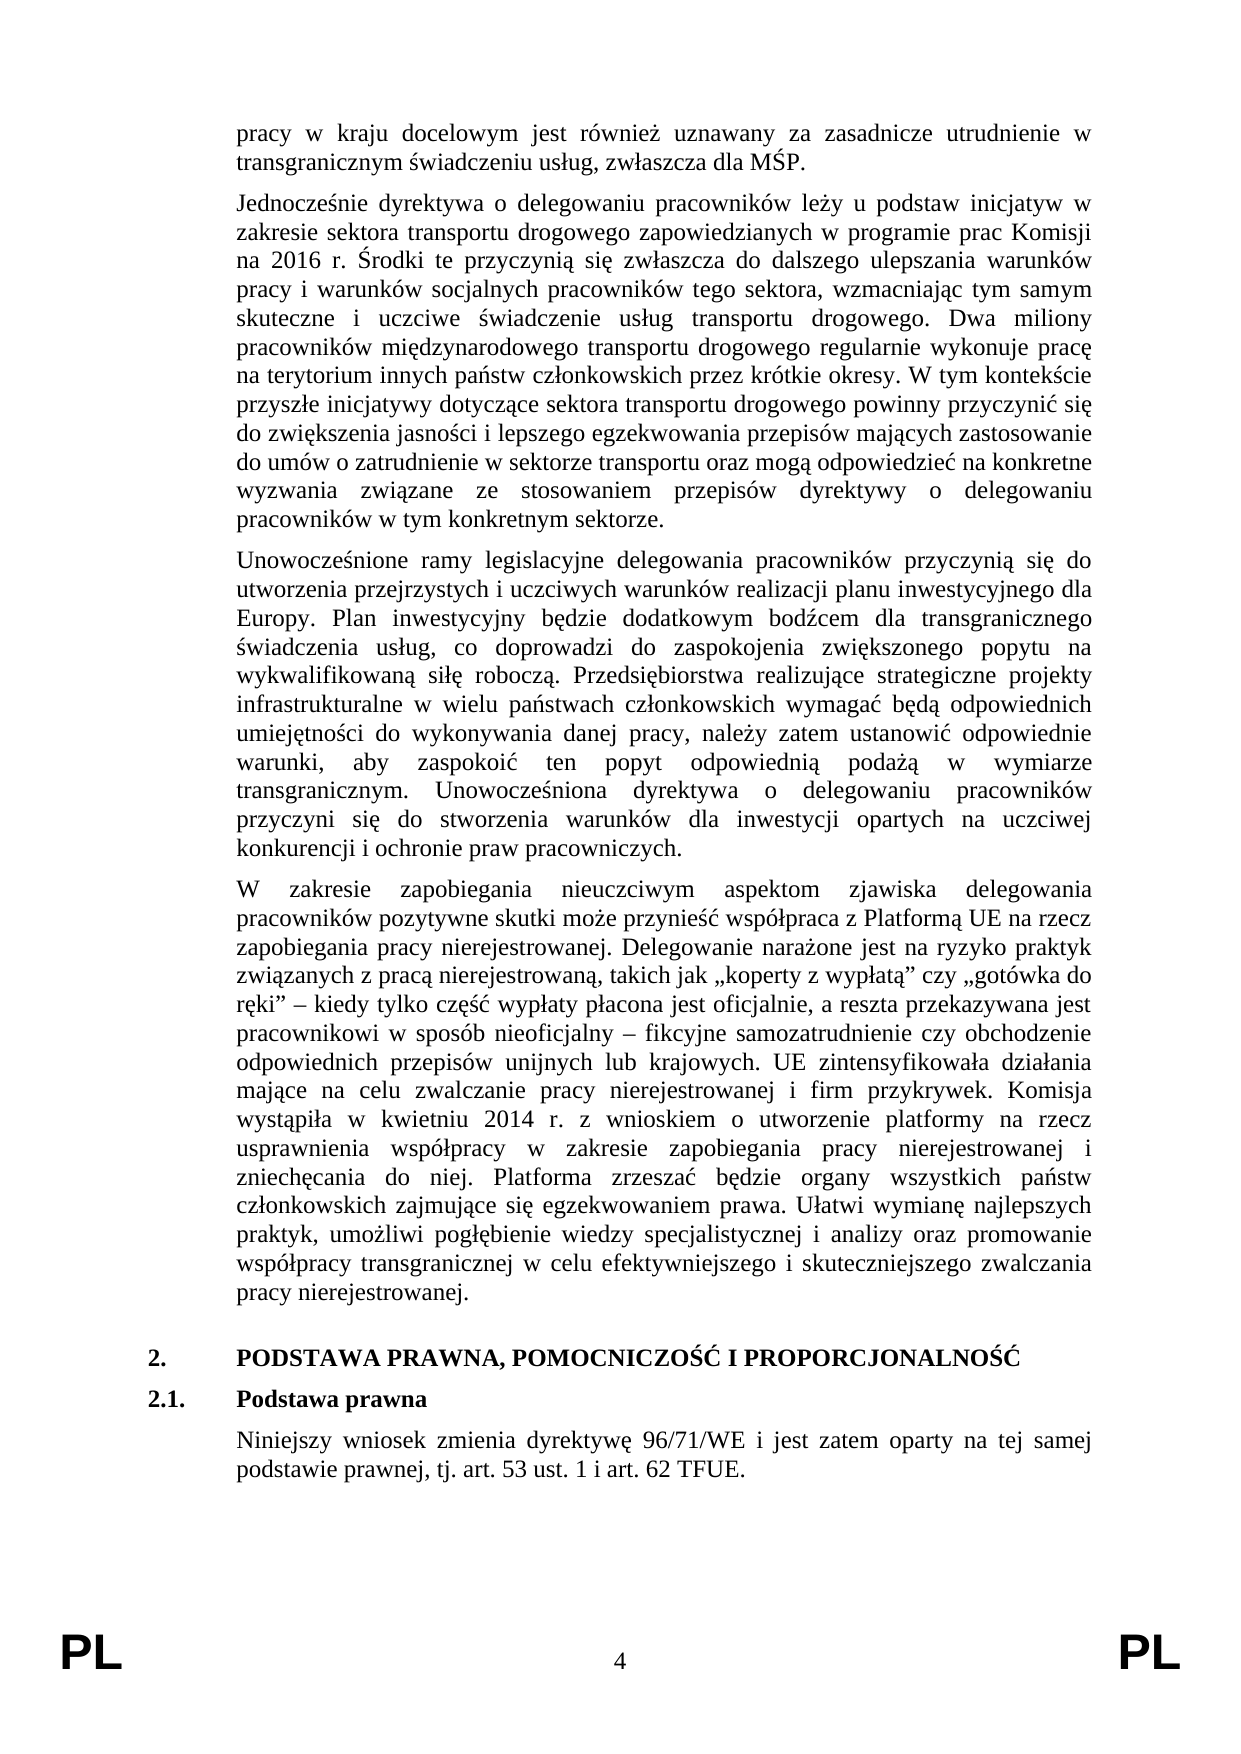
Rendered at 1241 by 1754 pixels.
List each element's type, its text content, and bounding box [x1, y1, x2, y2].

subtitle 2.1. Podstawa prawna [148, 1384, 1093, 1413]
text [236, 118, 1093, 176]
text W zakresie zapobiegania nieuczciwym aspektom zjawiska delegowania pracowników pozytywne skutki może przynieść współpraca z Platformą UE na rzecz zapobiegania pracy nierejestrowanej. Delegowanie narażone jest na ryzyko praktyk związanych z pracą nierejestrowaną, takich jak „koperty z wypłatą” czy „gotówka do ręki” – kiedy tylko część wypłaty płacona jest oficjalnie, a reszta przekazywana jest pracownikowi w sposób nieoficjalny – fikcyjne samozatrudnienie czy obchodzenie odpowiednich przepisów unijnych lub krajowych. UE zintensyfikowała działania mające na celu zwalczanie pracy nierejestrowanej i firm przykrywek. Komisja wystąpiła w kwietniu 2014 r. z wnioskiem o utworzenie platformy na rzecz usprawnienia współpracy w zakresie zapobiegania pracy nierejestrowanej i zniechęcania do niej. Platforma zrzeszać będzie organy wszystkich państw członkowskich zajmujące się egzekwowaniem prawa. Ułatwi wymianę najlepszych praktyk, umożliwi pogłębienie wiedzy specjalistycznej i analizy oraz promowanie współpracy transgranicznej w celu efektywniejszego i skuteczniejszego zwalczania pracy nierejestrowanej. [236, 874, 1093, 1306]
text Niniejszy wniosek zmienia dyrektywę 96/71/WE i jest zatem oparty na tej samej podstawie prawnej, tj. art. 53 ust. 1 i art. 62 TFUE. [236, 1426, 1093, 1483]
subtitle 2. PODSTAWA PRAWNA, POMOCNICZOŚĆ I PROPORCJONALNOŚĆ [148, 1343, 1093, 1372]
text Jednocześnie dyrektywa o delegowaniu pracowników leży u podstaw inicjatyw w zakresie sektora transportu drogowego zapowiedzianych w programie prac Komisji na 2016 r. Środki te przyczynią się zwłaszcza do dalszego ulepszania warunków pracy i warunków socjalnych pracowników tego sektora, wzmacniając tym samym skuteczne i uczciwe świadczenie usług transportu drogowego. Dwa miliony pracowników międzynarodowego transportu drogowego regularnie wykonuje pracę na terytorium innych państw członkowskich przez krótkie okresy. W tym kontekście przyszłe inicjatywy dotyczące sektora transportu drogowego powinny przyczynić się do zwiększenia jasności i lepszego egzekwowania przepisów mających zastosowanie do umów o zatrudnienie w sektorze transportu oraz mogą odpowiedzieć na konkretne wyzwania związane ze stosowaniem przepisów dyrektywy o delegowaniu pracowników w tym konkretnym sektorze. [236, 188, 1093, 533]
text Unowocześnione ramy legislacyjne delegowania pracowników przyczynią się do utworzenia przejrzystych i uczciwych warunków realizacji planu inwestycyjnego dla Europy. Plan inwestycyjny będzie dodatkowym bodźcem dla transgranicznego świadczenia usług, co doprowadzi do zaspokojenia zwiększonego popytu na wykwalifikowaną siłę roboczą. Przedsiębiorstwa realizujące strategiczne projekty infrastrukturalne w wielu państwach członkowskich wymagać będą odpowiednich umiejętności do wykonywania danej pracy, należy zatem ustanowić odpowiednie warunki, aby zaspokoić ten popyt odpowiednią podażą w wymiarze transgranicznym. Unowocześniona dyrektywa o delegowaniu pracowników przyczyni się do stworzenia warunków dla inwestycji opartych na uczciwej konkurencji i ochronie praw pracowniczych. [236, 546, 1093, 862]
